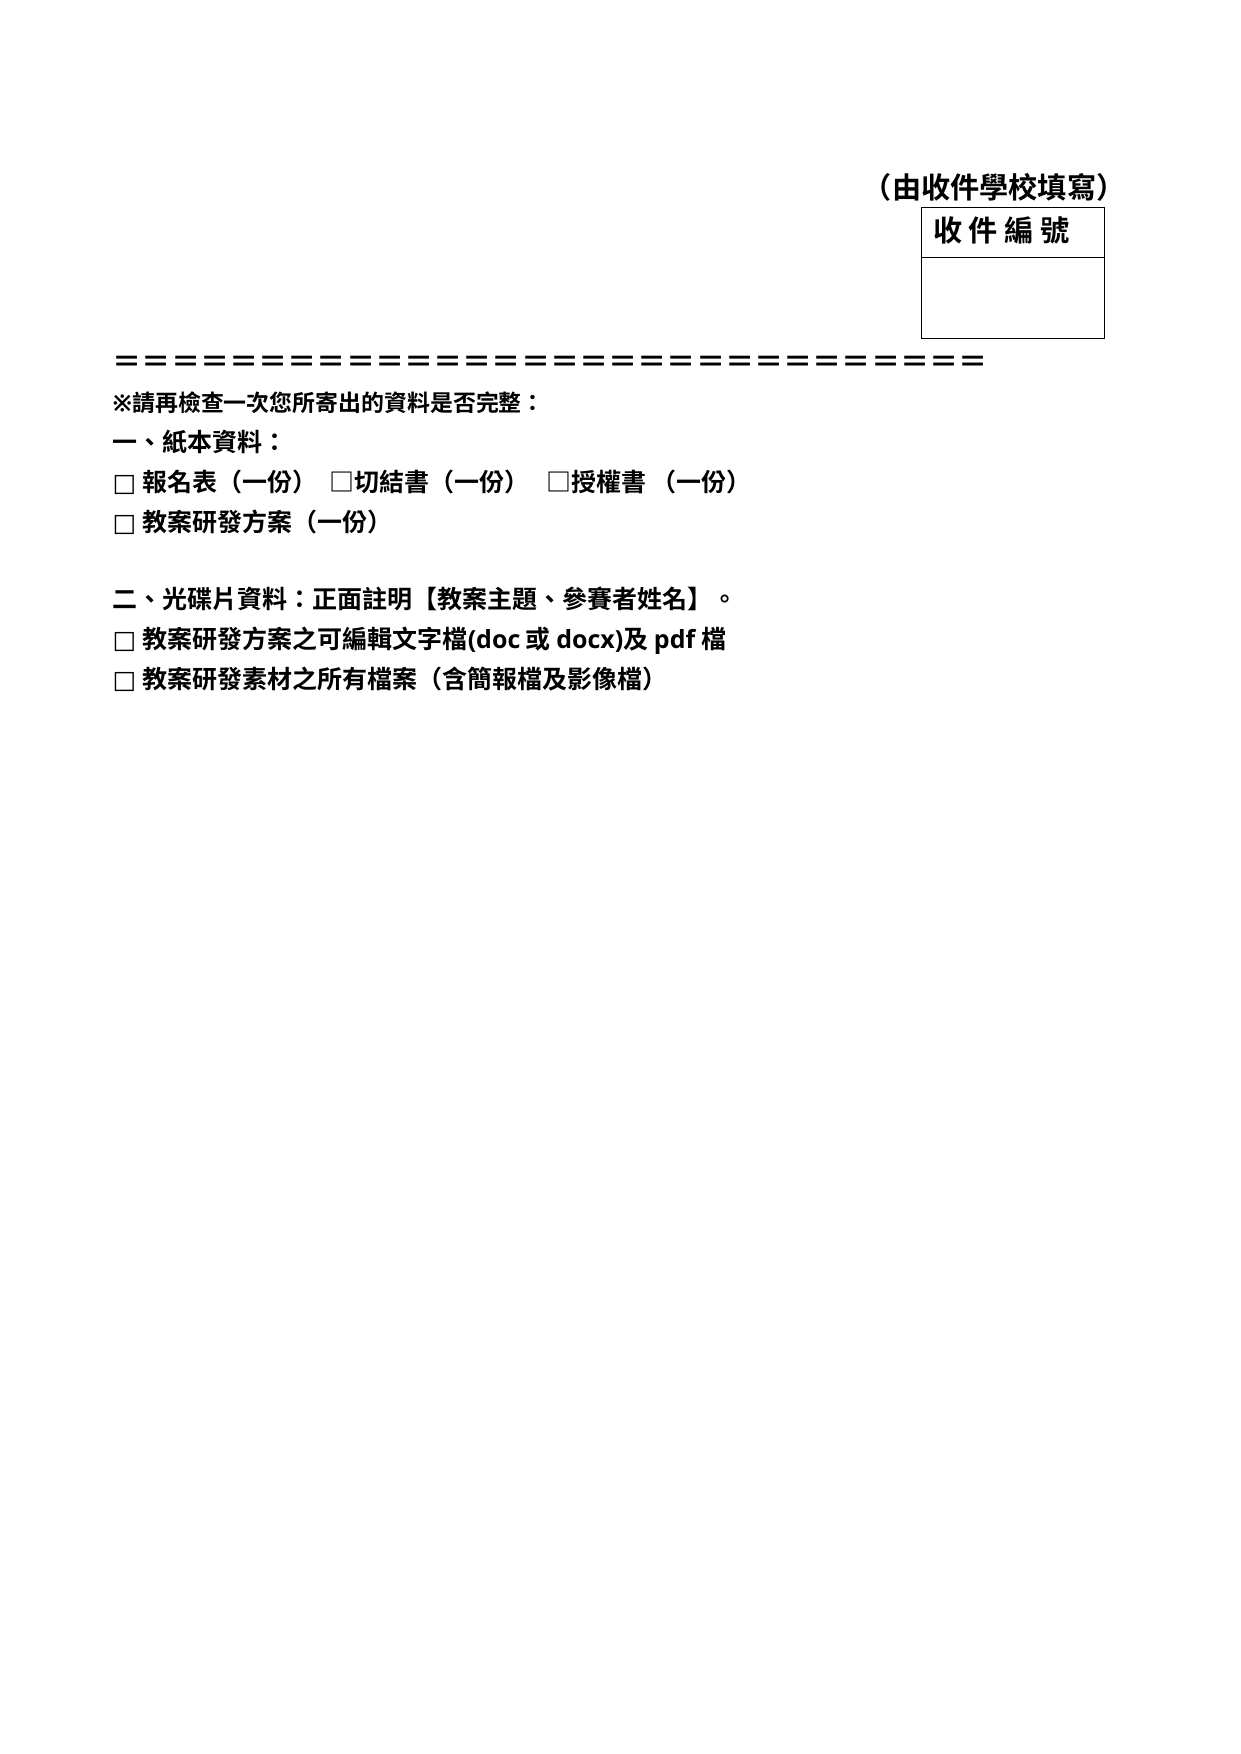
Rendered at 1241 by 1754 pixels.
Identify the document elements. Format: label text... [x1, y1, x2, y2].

text □ 教案研發素材之所有檔案（含簡報檔及影像檔） [112, 660, 1128, 696]
text □ 報名表（一份） □切結書（一份） □授權書 （一份） [112, 462, 1128, 498]
text 二、光碟片資料：正面註明【教案主題、參賽者姓名】。 [112, 580, 1128, 616]
text （由收件學校填寫） [863, 164, 1161, 207]
text □ 教案研發方案之可編輯文字檔(doc或 docx)及 pdf 檔 [112, 620, 1128, 656]
text ※請再檢查一次您所寄出的資料是否完整： [112, 385, 1128, 418]
table_header 收 件 編 號 [922, 208, 1104, 257]
table_cell [922, 258, 1104, 338]
text □ 教案研發方案（一份） [112, 502, 1128, 538]
text 一、紙本資料： [112, 422, 1128, 458]
text ＝＝＝＝＝＝＝＝＝＝＝＝＝＝＝＝＝＝＝＝＝＝＝＝＝＝＝＝＝＝ [112, 339, 1128, 381]
